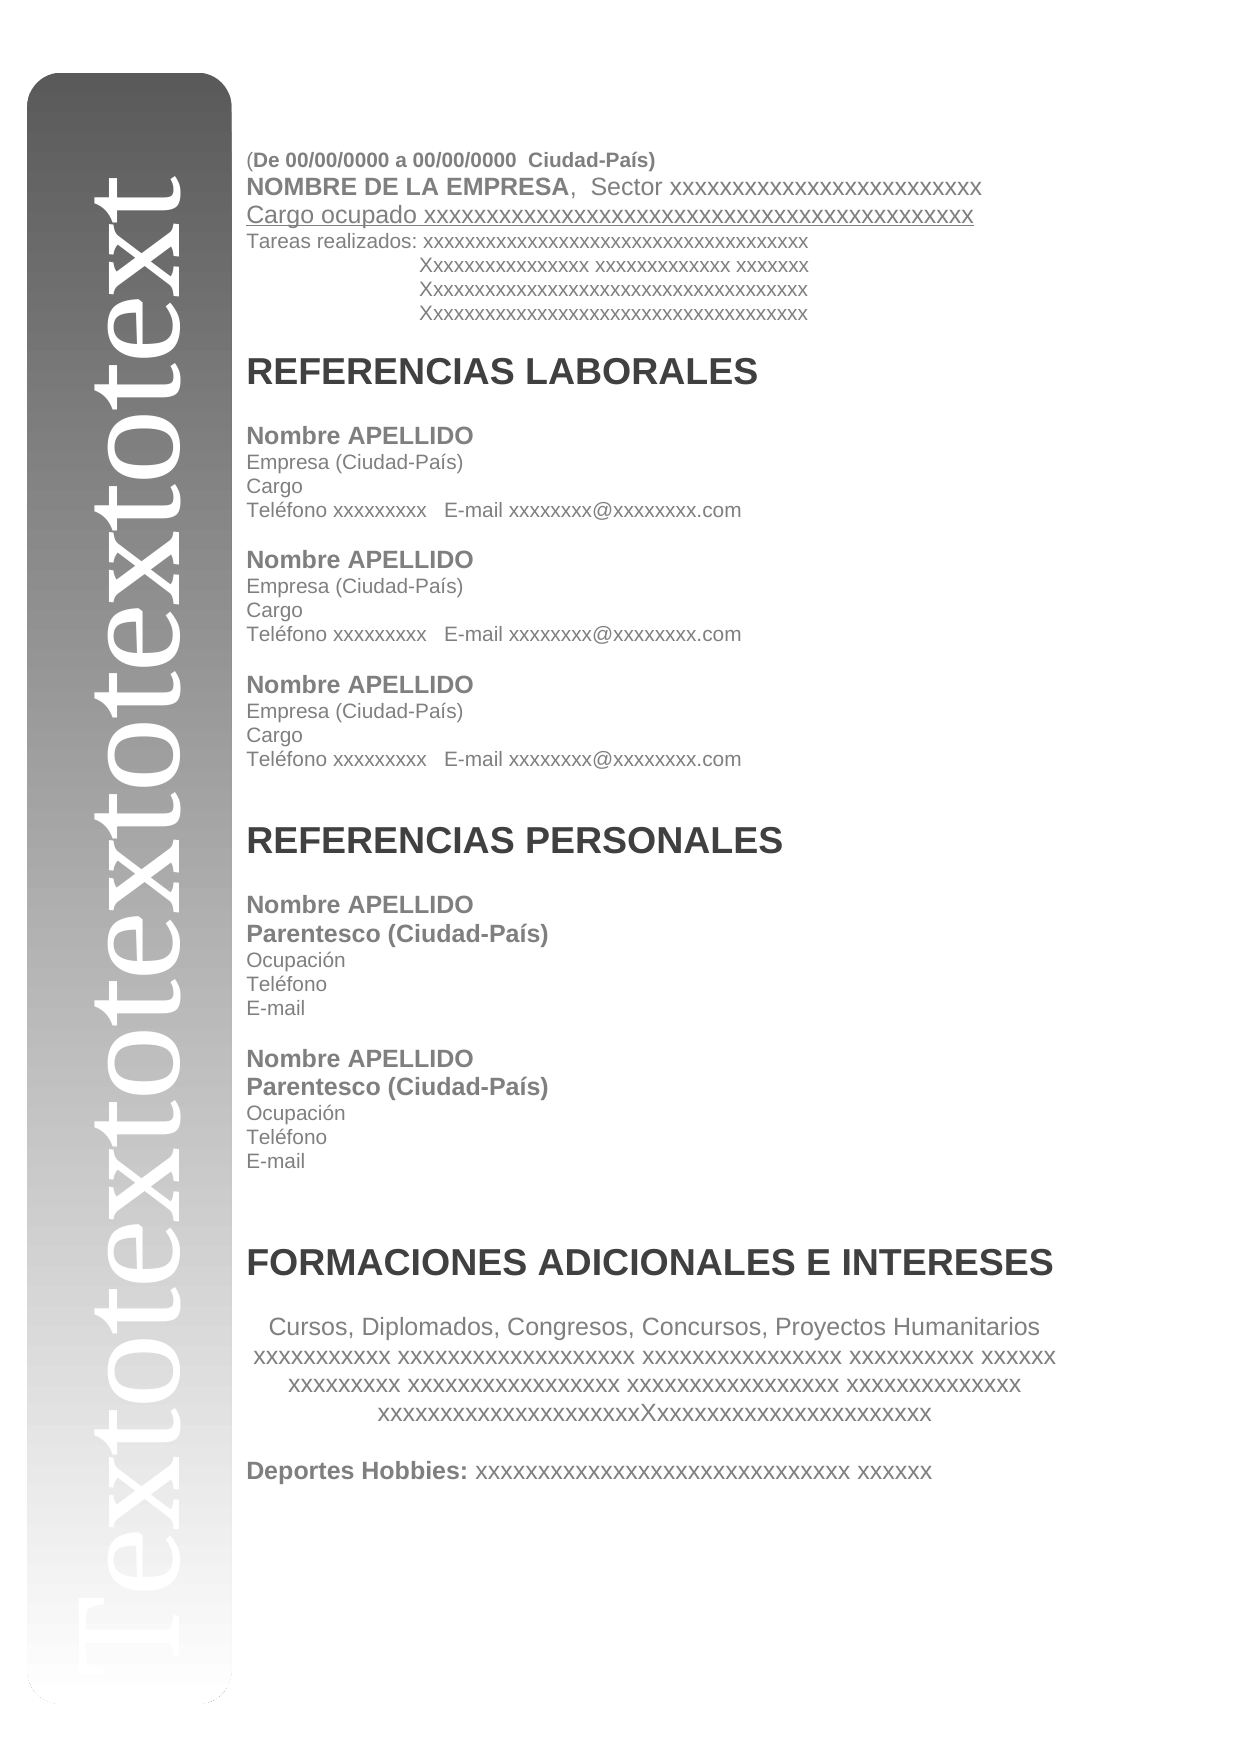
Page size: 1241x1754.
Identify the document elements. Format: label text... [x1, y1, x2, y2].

text Empresa (Ciudad-País) [232, 699, 1063, 723]
text Cargo [232, 598, 1063, 622]
text Teléfono xxxxxxxxx E-mail xxxxxxxx@xxxxxxxx.com [232, 497, 1063, 521]
text Deportes Hobbies: xxxxxxxxxxxxxxxxxxxxxxxxxxxxxx xxxxxx [232, 1456, 1063, 1513]
text Teléfono xxxxxxxxx E-mail xxxxxxxx@xxxxxxxx.com [232, 622, 1063, 646]
text Cursos, Diplomados, Congresos, Concursos, Proyectos Humanitarios xxxxxxxxxxx xxxxxxxxxxxxxxxxxxx xxxxxxxxxxxxxxxx xxxxxxxxxx xxxxxx xxxxxxxxx xxxxxxxxxxxxxxxxx xxxxxxxxxxxxxxxxx xxxxxxxxxxxxxx xxxxxxxxxxxxxxxxxxxxxXxxxxxxxxxxxxxxxxxxxxxx [232, 1312, 1063, 1427]
text REFERENCIAS PERSONALES [232, 818, 1063, 862]
text Teléfono xxxxxxxxx E-mail xxxxxxxx@xxxxxxxx.com [232, 747, 1063, 771]
text NOMBRE DE LA EMPRESA, Sector xxxxxxxxxxxxxxxxxxxxxxxxx [232, 172, 1063, 200]
text Nombre APELLIDO [232, 421, 1063, 449]
text E-mail [232, 996, 1063, 1020]
text Tareas realizados: xxxxxxxxxxxxxxxxxxxxxxxxxxxxxxxxxxxxx [232, 229, 1063, 253]
text Nombre APELLIDO [232, 890, 1063, 919]
text Cargo ocupado xxxxxxxxxxxxxxxxxxxxxxxxxxxxxxxxxxxxxxxxxxxx [232, 200, 1063, 229]
text Teléfono [232, 1125, 1063, 1149]
text Empresa (Ciudad-País) [232, 449, 1063, 473]
text Ocupación [232, 1101, 1063, 1125]
text Empresa (Ciudad-País) [232, 574, 1063, 598]
text Xxxxxxxxxxxxxxxxxxxxxxxxxxxxxxxxxxxxx [232, 301, 1063, 325]
text Nombre APELLIDO [232, 670, 1063, 699]
text FORMACIONES ADICIONALES E INTERESES [232, 1240, 1063, 1283]
text (De 00/00/0000 a 00/00/0000 Ciudad-País) [232, 148, 1063, 172]
text Parentesco (Ciudad-País) [232, 1072, 1063, 1101]
text Teléfono [232, 972, 1063, 996]
text Xxxxxxxxxxxxxxxxxxxxxxxxxxxxxxxxxxxxx [232, 277, 1063, 301]
text Cargo [232, 473, 1063, 497]
text Ocupación [232, 948, 1063, 972]
text Xxxxxxxxxxxxxxxx xxxxxxxxxxxxx xxxxxxx [232, 253, 1063, 277]
text Nombre APELLIDO [232, 545, 1063, 574]
text REFERENCIAS LABORALES [232, 349, 1063, 392]
text E-mail [232, 1149, 1063, 1173]
text Nombre APELLIDO [232, 1044, 1063, 1072]
text Parentesco (Ciudad-País) [232, 919, 1063, 948]
text Cargo [232, 723, 1063, 747]
